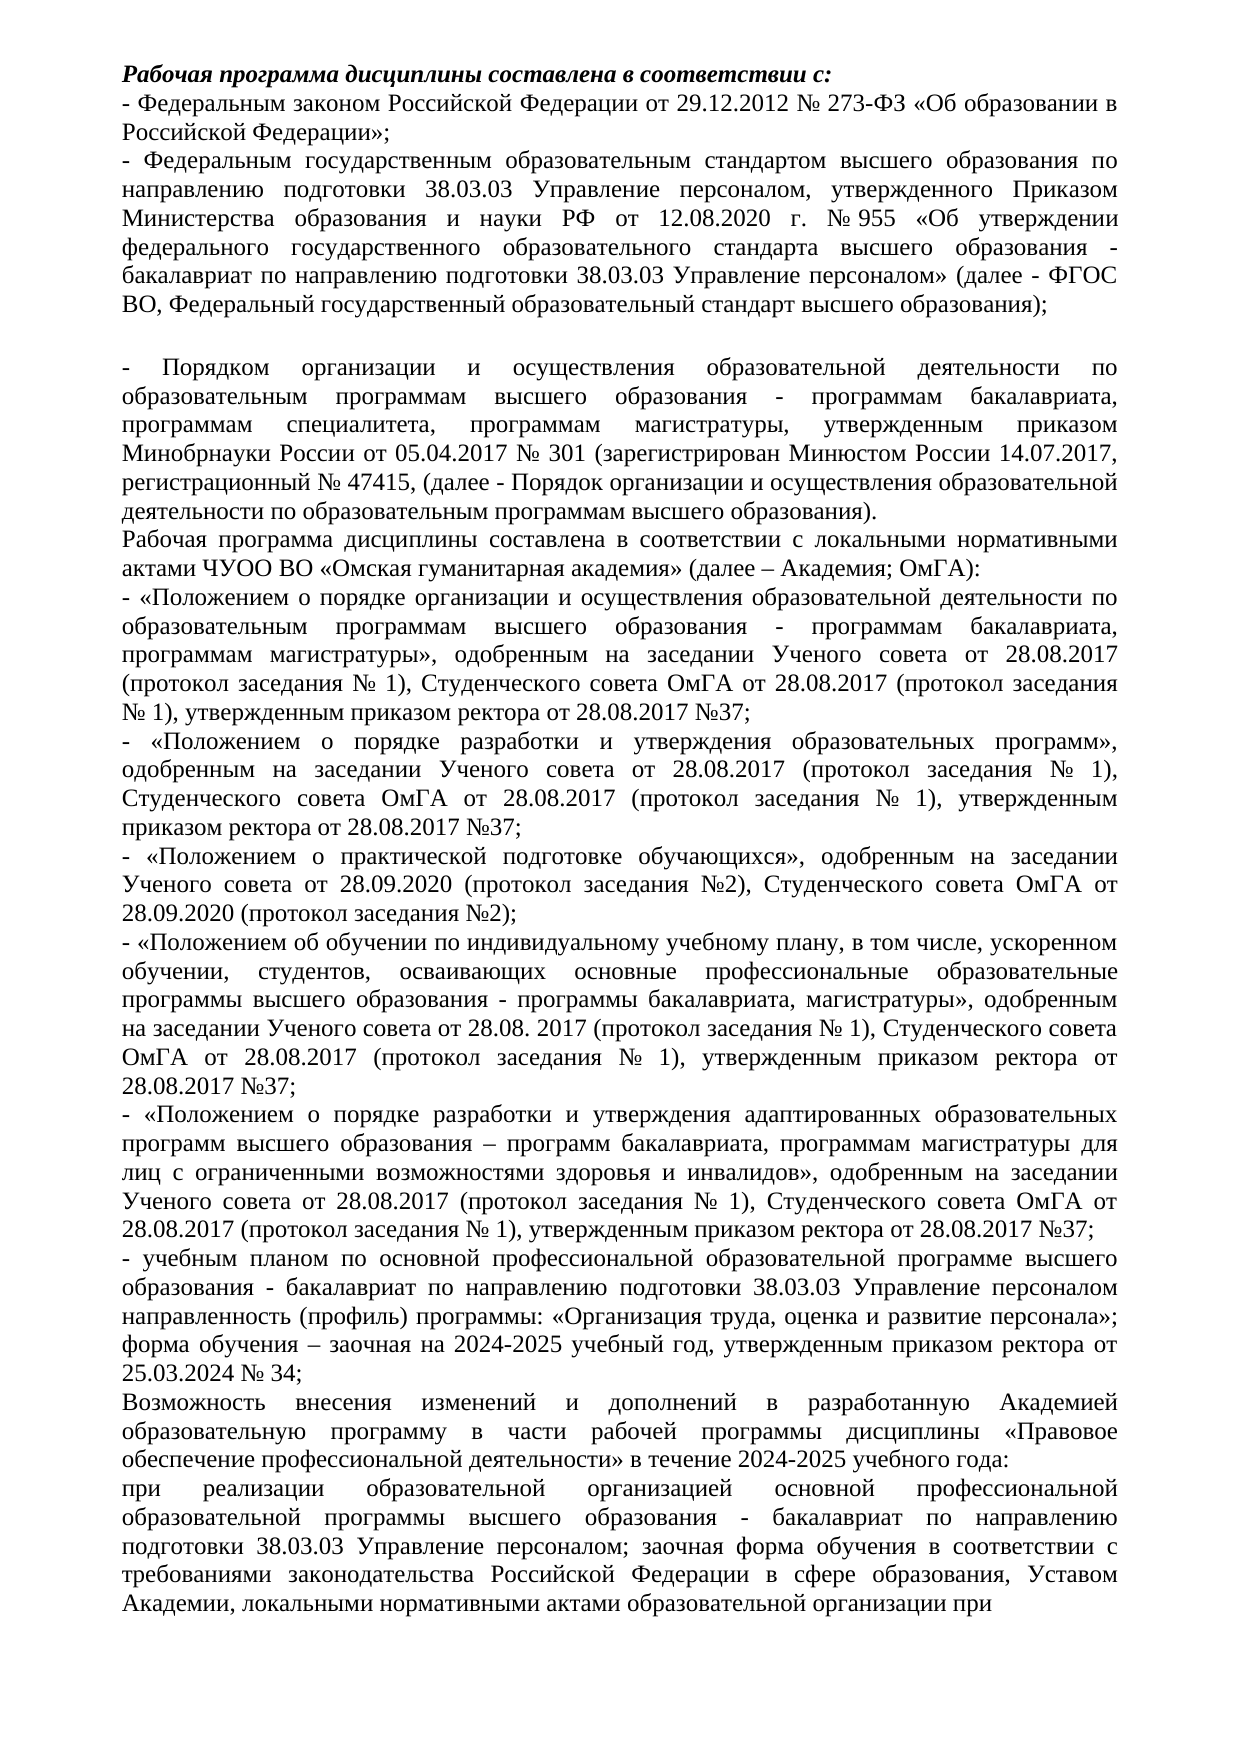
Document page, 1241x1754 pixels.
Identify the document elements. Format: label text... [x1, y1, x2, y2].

table_header Рабочая программа дисциплины составлена в соответствии с: [118, 59, 1122, 88]
table_cell - Федеральным законом Российской Федерации от 29.12.2012 № 273-ФЗ «Об образовании в Российской Федерации»; - Федеральным государственным образовательным стандартом высшего образования по направлению подготовки 38.03.03 Управление персоналом, утвержденного Приказом Министерства образования и науки РФ от 12.08.2020 г. № 955 «Об утверждении федерального государственного образовательного стандарта высшего образования - бакалавриат по направлению подготовки 38.03.03 Управление персоналом» (далее - ФГОС ВО, Федеральный государственный образовательный стандарт высшего образования); - Порядком организации и осуществления образовательной деятельности по образовательным программам высшего образования - программам бакалавриата, программам специалитета, программам магистратуры, утвержденным приказом Минобрнауки России от 05.04.2017 № 301 (зарегистрирован Минюстом России 14.07.2017, регистрационный № 47415, (далее - Порядок организации и осуществления образовательной деятельности по образовательным программам высшего образования). Рабочая программа дисциплины составлена в соответствии с локальными нормативными актами ЧУОО ВО «Омская гуманитарная академия» (далее – Академия; ОмГА): - «Положением о порядке организации и осуществления образовательной деятельности по образовательным программам высшего образования - программам бакалавриата, программам магистратуры», одобренным на заседании Ученого совета от 28.08.2017 (протокол заседания № 1), Студенческого совета ОмГА от 28.08.2017 (протокол заседания № 1), утвержденным приказом ректора от 28.08.2017 №37; - «Положением о порядке разработки и утверждения образовательных программ», одобренным на заседании Ученого совета от 28.08.2017 (протокол заседания № 1), Студенческого совета ОмГА от 28.08.2017 (протокол заседания № 1), утвержденным приказом ректора от 28.08.2017 №37; - «Положением о практической подготовке обучающихся», одобренным на заседании Ученого совета от 28.09.2020 (протокол заседания №2), Студенческого совета ОмГА от 28.09.2020 (протокол заседания №2); - «Положением об обучении по индивидуальному учебному плану, в том числе, ускоренном обучении, студентов, осваивающих основные профессиональные образовательные программы высшего образования - программы бакалавриата, магистратуры», одобренным на заседании Ученого совета от 28.08. 2017 (протокол заседания № 1), Студенческого совета ОмГА от 28.08.2017 (протокол заседания № 1), утвержденным приказом ректора от 28.08.2017 №37; - «Положением о порядке разработки и утверждения адаптированных образовательных программ высшего образования – программ бакалавриата, программам магистратуры для лиц с ограниченными возможностями здоровья и инвалидов», одобренным на заседании Ученого совета от 28.08.2017 (протокол заседания № 1), Студенческого совета ОмГА от 28.08.2017 (протокол заседания № 1), утвержденным приказом ректора от 28.08.2017 №37; - учебным планом по основной профессиональной образовательной программе высшего образования - бакалавриат по направлению подготовки 38.03.03 Управление персоналом направленность (профиль) программы: «Организация труда, оценка и развитие персонала»; форма обучения – заочная на 2024-2025 учебный год, утвержденным приказом ректора от 25.03.2024 № 34; Возможность внесения изменений и дополнений в разработанную Академией образовательную программу в части рабочей программы дисциплины «Правовое обеспечение профессиональной деятельности» в течение 2024-2025 учебного года: при реализации образовательной организацией основной профессиональной образовательной программы высшего образования - бакалавриат по направлению подготовки 38.03.03 Управление персоналом; заочная форма обучения в соответствии с требованиями законодательства Российской Федерации в сфере образования, Уставом Академии, локальными нормативными актами образовательной организации при [118, 88, 1122, 1662]
